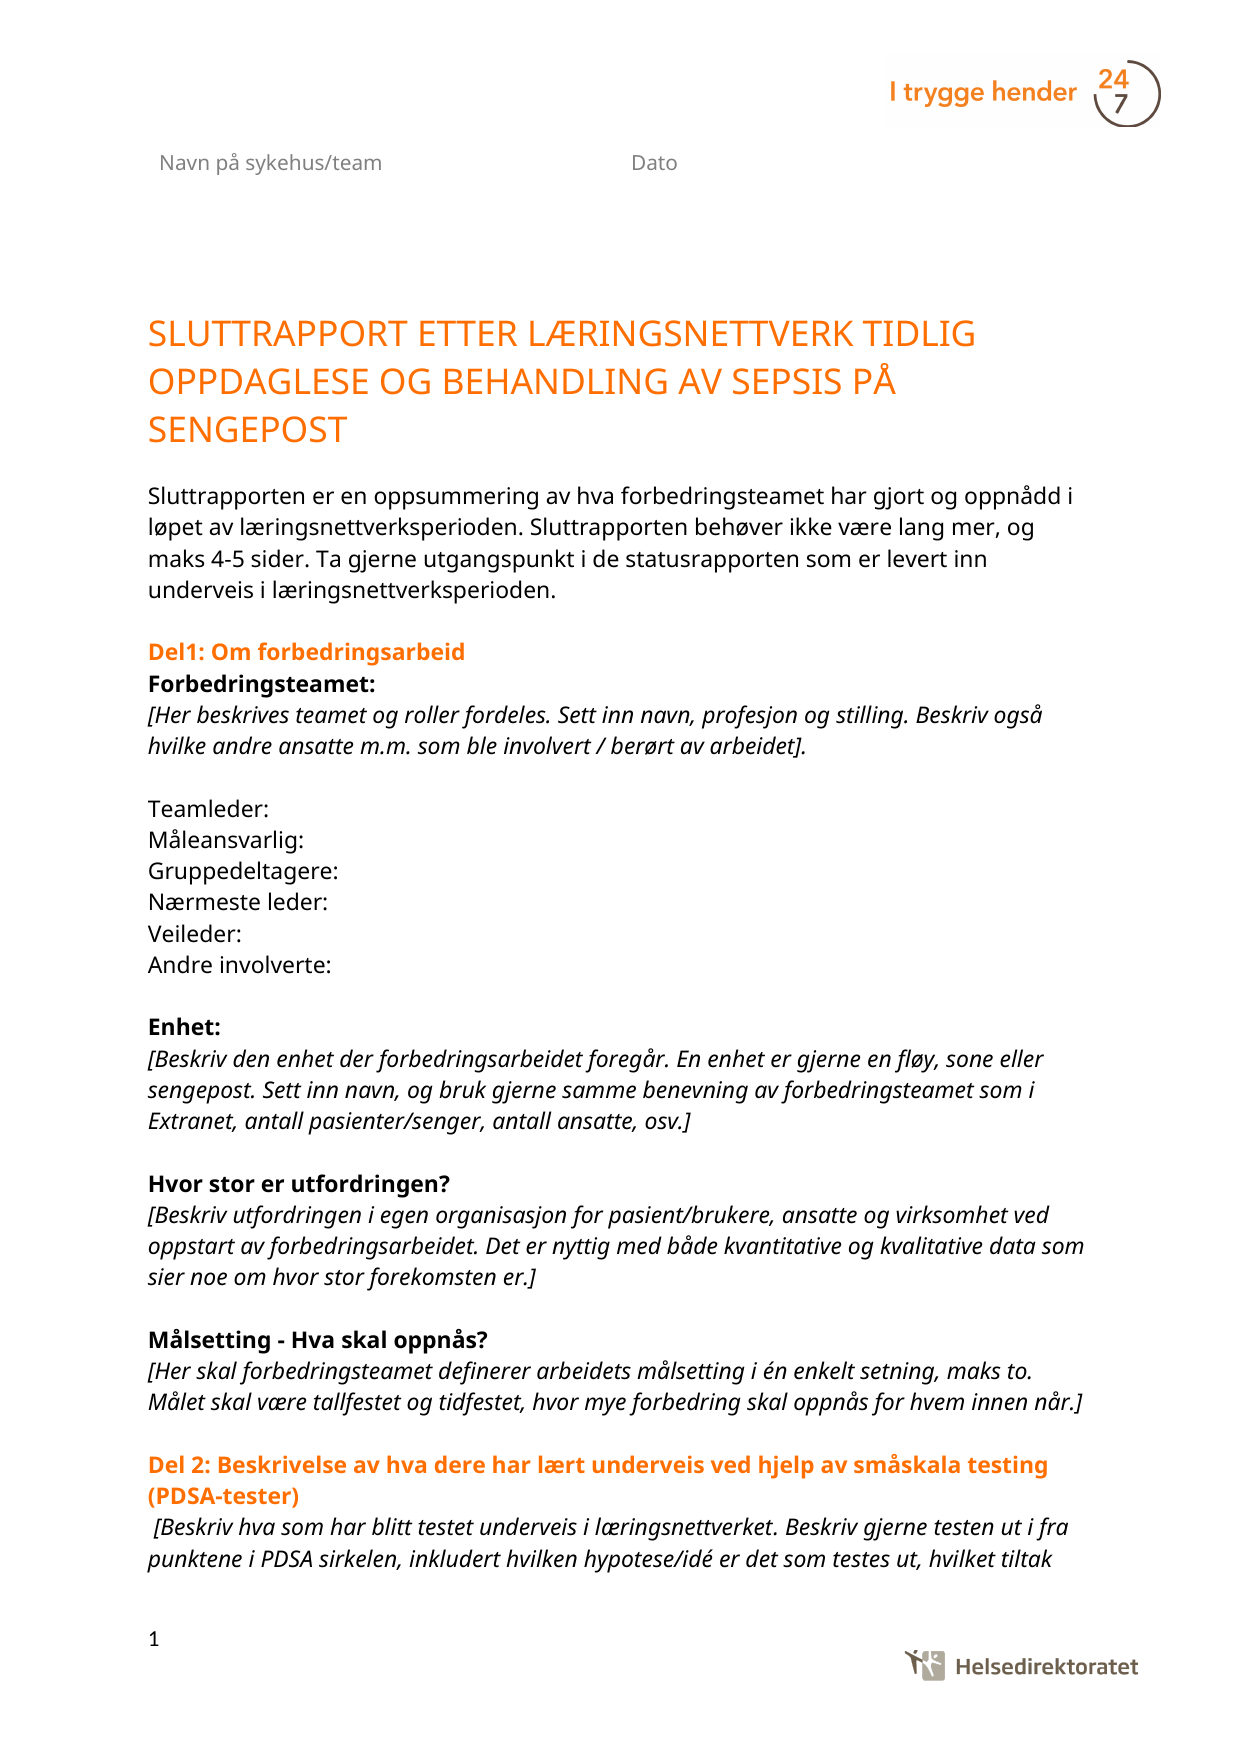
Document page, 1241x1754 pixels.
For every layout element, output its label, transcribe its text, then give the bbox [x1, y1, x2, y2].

table_header Navn på sykehus/team [148, 148, 619, 261]
text Del1: Om forbedringsarbeid [148, 636, 1093, 667]
text Del 2: Beskrivelse av hva dere har lært underveis ved hjelp av småskala testing (PDSA-tester) [148, 1449, 1093, 1511]
text Nærmeste leder: [148, 886, 1093, 917]
text Enhet: [148, 1011, 1093, 1042]
text [Beskriv den enhet der forbedringsarbeidet foregår. En enhet er gjerne en fløy, sone eller sengepost. Sett inn navn, og bruk gjerne samme benevning av forbedringsteamet som i Extranet, antall pasienter/senger, antall ansatte, osv.] [148, 1042, 1093, 1136]
text Sluttrapporten er en oppsummering av hva forbedringsteamet har gjort og oppnådd i løpet av læringsnettverksperioden. Sluttrapporten behøver ikke være lang mer, og maks 4-5 sider. Ta gjerne utgangspunkt i de statusrapporten som er levert inn underveis i læringsnettverksperioden. [148, 480, 1093, 605]
text [Beskriv utfordringen i egen organisasjon for pasient/brukere, ansatte og virksomhet ved oppstart av forbedringsarbeidet. Det er nyttig med både kvantitative og kvalitative data som sier noe om hvor stor forekomsten er.] [148, 1199, 1093, 1292]
text Andre involverte: [148, 949, 1093, 980]
picture [885, 51, 1161, 127]
text Gruppedeltagere: [148, 855, 1093, 886]
table_header Dato [620, 148, 1092, 261]
picture [904, 1650, 1241, 1741]
text Målsetting - Hva skal oppnås? [148, 1324, 1093, 1355]
text [Her skal forbedringsteamet definerer arbeidets målsetting i én enkelt setning, maks to. Målet skal være tallfestet og tidfestet, hvor mye forbedring skal oppnås for hvem innen når.] [148, 1355, 1093, 1417]
subtitle SLUTTRAPPORT ETTER LÆRINGSNETTVERK TIDLIG OPPDAGLESE OG BEHANDLING AV SEPSIS PÅ SENGEPOST [148, 308, 1093, 453]
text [148, 1511, 1093, 1574]
text Forbedringsteamet: [148, 667, 1093, 699]
text Måleansvarlig: [148, 824, 1093, 855]
text Veileder: [148, 917, 1093, 949]
text Teamleder: [148, 792, 1093, 824]
text [Her beskrives teamet og roller fordeles. Sett inn navn, profesjon og stilling. Beskriv også hvilke andre ansatte m.m. som ble involvert / berørt av arbeidet]. [148, 699, 1093, 761]
text Hvor stor er utfordringen? [148, 1167, 1093, 1199]
